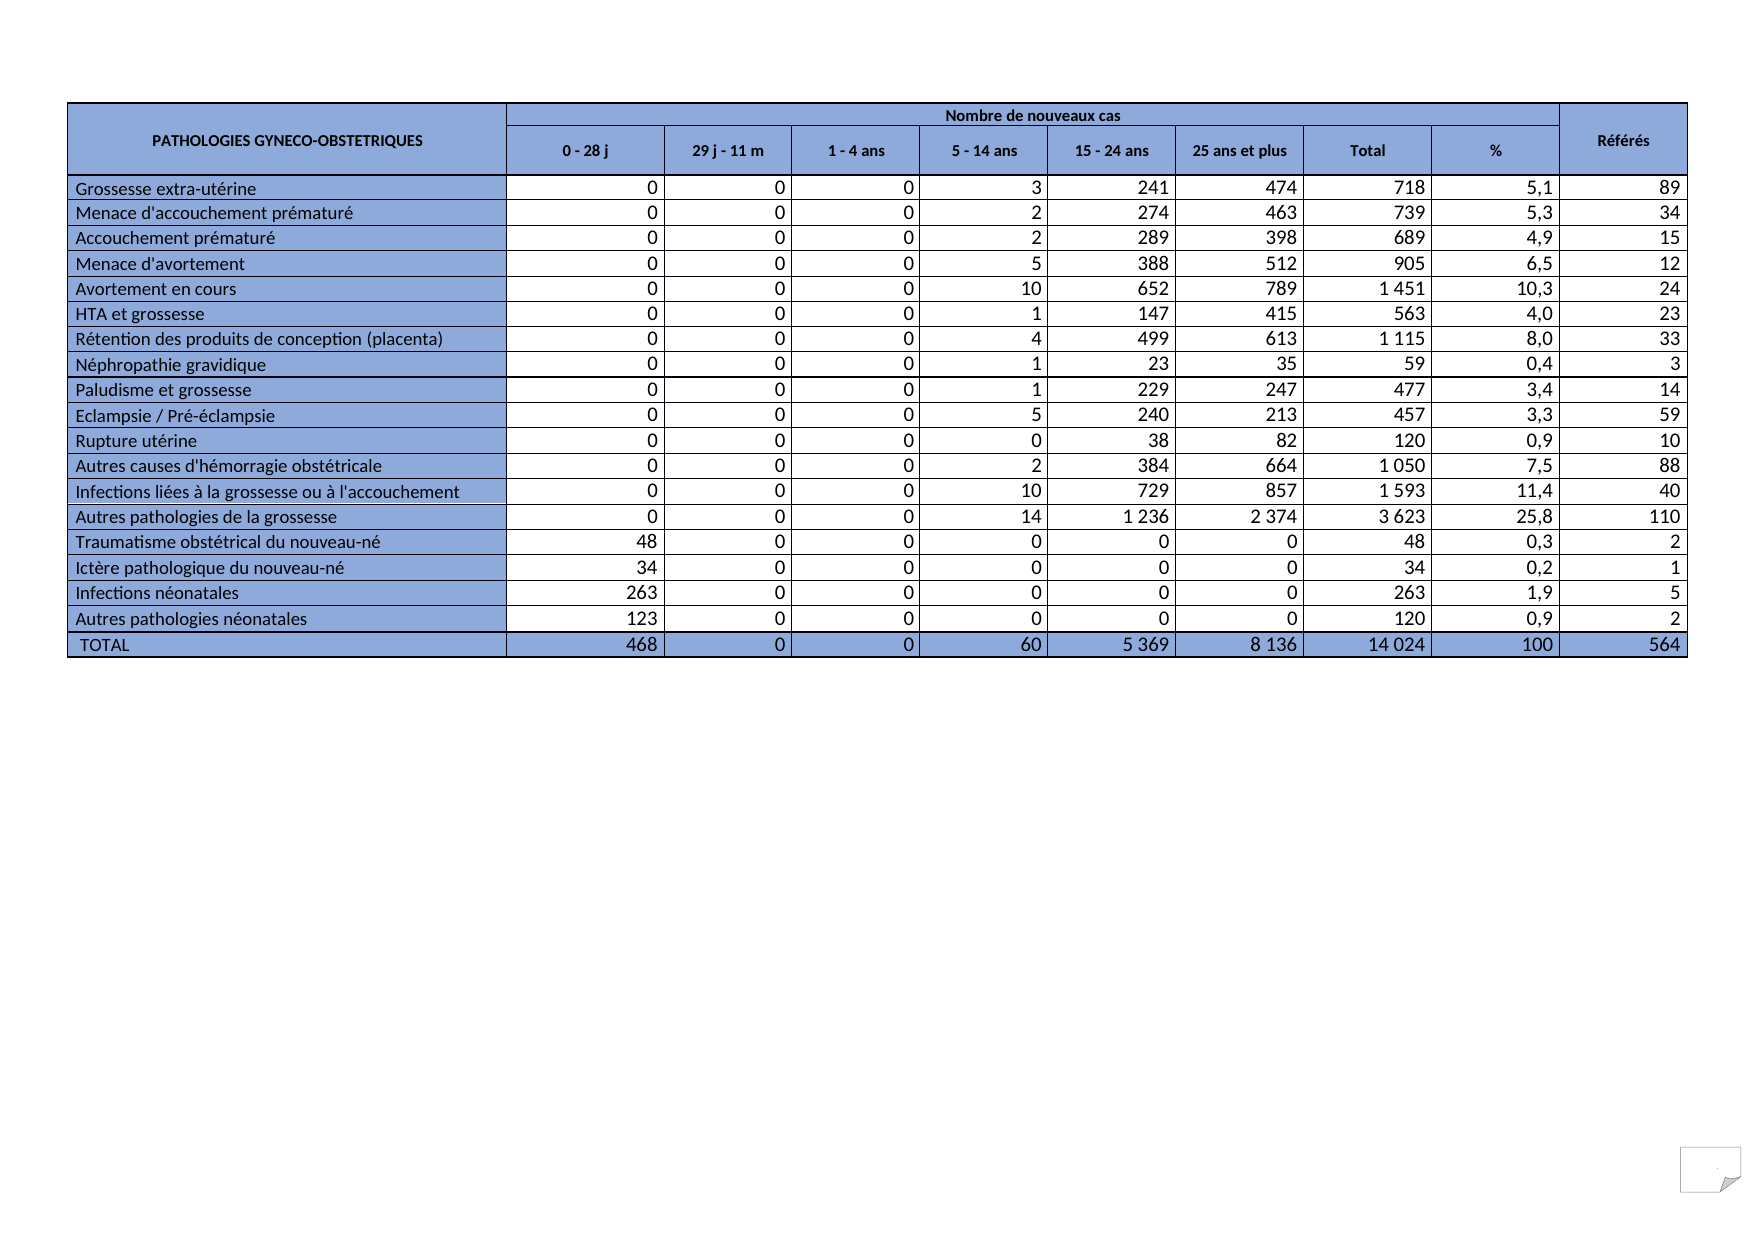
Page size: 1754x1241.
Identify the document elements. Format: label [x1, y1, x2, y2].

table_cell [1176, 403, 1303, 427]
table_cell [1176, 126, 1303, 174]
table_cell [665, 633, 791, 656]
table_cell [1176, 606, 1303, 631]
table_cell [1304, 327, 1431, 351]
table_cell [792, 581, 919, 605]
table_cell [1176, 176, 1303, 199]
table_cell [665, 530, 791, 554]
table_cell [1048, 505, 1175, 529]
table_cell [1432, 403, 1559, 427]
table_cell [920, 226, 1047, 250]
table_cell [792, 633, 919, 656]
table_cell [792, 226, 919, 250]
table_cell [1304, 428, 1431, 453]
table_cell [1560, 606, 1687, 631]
picture [1722, 1178, 1741, 1192]
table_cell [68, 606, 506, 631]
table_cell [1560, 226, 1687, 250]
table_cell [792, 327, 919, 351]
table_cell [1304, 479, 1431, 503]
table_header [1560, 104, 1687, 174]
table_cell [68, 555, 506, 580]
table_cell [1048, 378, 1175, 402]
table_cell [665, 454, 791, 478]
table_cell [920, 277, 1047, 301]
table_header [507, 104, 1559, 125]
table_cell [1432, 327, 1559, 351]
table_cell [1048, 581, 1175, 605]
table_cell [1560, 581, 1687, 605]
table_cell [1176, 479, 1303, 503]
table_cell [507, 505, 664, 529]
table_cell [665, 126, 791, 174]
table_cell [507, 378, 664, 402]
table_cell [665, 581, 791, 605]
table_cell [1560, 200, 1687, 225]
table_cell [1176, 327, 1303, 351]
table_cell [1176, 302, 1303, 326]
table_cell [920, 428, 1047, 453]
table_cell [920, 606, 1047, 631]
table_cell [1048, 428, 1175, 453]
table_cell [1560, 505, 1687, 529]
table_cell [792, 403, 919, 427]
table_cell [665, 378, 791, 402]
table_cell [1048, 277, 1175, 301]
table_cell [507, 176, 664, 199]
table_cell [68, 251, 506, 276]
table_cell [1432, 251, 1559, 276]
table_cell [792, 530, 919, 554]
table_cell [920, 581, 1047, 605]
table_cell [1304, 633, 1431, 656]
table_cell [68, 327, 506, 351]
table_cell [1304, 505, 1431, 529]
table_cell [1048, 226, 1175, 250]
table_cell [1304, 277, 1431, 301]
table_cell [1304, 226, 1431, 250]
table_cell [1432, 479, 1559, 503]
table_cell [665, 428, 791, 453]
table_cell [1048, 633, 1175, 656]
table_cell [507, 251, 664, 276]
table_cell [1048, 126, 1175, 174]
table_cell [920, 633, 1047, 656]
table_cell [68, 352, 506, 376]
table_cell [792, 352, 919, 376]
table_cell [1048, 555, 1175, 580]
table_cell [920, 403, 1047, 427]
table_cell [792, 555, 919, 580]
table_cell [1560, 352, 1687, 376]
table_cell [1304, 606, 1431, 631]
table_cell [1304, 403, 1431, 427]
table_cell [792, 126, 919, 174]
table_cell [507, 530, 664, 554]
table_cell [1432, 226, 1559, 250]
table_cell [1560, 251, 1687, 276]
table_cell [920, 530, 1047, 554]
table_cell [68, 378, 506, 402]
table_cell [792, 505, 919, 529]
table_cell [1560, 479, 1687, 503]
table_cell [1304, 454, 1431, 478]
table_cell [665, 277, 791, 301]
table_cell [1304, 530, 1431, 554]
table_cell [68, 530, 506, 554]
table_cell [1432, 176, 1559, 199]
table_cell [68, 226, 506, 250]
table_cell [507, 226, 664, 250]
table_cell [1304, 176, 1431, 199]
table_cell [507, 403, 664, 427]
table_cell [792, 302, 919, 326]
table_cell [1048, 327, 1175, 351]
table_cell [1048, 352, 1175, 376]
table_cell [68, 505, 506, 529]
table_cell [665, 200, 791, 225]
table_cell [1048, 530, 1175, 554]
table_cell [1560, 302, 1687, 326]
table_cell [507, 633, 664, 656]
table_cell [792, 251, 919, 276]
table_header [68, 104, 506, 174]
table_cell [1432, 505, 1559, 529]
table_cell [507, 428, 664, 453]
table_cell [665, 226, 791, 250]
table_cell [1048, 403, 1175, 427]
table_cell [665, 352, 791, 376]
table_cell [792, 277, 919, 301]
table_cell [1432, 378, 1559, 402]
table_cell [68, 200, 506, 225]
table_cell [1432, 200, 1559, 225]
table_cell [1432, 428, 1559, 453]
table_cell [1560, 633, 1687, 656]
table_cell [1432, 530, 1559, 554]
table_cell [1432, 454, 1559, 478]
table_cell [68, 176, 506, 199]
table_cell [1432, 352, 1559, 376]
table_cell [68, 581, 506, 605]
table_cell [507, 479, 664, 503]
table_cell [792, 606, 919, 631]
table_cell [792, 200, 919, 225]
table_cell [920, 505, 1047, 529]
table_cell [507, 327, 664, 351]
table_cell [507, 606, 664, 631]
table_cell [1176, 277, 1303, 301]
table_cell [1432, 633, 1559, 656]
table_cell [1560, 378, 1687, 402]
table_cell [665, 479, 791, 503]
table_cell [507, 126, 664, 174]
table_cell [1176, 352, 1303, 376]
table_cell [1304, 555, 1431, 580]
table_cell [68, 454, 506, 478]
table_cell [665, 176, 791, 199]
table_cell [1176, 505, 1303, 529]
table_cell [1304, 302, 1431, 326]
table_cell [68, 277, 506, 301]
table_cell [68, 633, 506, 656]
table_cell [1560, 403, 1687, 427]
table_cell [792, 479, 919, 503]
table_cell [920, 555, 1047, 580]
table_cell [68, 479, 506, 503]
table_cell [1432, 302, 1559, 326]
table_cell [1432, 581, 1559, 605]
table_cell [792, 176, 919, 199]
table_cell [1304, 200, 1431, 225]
picture [1719, 1176, 1725, 1191]
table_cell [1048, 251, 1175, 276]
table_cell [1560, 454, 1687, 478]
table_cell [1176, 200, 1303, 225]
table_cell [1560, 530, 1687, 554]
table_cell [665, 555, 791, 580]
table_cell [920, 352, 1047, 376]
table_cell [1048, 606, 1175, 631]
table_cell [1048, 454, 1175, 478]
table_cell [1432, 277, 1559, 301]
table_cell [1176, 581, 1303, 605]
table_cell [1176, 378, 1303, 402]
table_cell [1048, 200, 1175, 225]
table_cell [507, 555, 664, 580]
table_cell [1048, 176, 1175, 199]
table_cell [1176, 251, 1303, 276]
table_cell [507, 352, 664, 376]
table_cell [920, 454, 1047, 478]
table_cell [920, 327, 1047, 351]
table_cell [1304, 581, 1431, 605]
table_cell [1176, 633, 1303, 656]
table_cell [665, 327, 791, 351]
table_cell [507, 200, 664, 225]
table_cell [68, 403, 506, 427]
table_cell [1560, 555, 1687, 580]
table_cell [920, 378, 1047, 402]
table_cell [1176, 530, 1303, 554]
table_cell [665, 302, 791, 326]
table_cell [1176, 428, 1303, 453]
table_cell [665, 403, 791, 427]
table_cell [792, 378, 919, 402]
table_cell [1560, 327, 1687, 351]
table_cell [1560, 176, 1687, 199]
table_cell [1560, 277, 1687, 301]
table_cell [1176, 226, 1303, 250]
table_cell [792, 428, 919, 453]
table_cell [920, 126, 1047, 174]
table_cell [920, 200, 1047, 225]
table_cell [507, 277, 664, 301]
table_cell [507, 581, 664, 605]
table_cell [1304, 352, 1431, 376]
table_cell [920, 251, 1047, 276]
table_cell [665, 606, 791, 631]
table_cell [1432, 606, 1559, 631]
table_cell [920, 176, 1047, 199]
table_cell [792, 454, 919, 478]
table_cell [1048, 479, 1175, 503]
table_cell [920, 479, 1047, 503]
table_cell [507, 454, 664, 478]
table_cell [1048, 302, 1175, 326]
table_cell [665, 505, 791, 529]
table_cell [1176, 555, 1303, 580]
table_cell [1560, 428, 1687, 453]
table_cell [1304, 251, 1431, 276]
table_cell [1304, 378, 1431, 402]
picture [1722, 1179, 1735, 1189]
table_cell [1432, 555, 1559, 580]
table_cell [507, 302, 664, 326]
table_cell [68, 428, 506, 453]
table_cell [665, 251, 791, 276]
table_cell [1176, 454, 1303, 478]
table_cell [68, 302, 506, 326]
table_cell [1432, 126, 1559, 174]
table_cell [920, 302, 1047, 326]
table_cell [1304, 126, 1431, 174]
